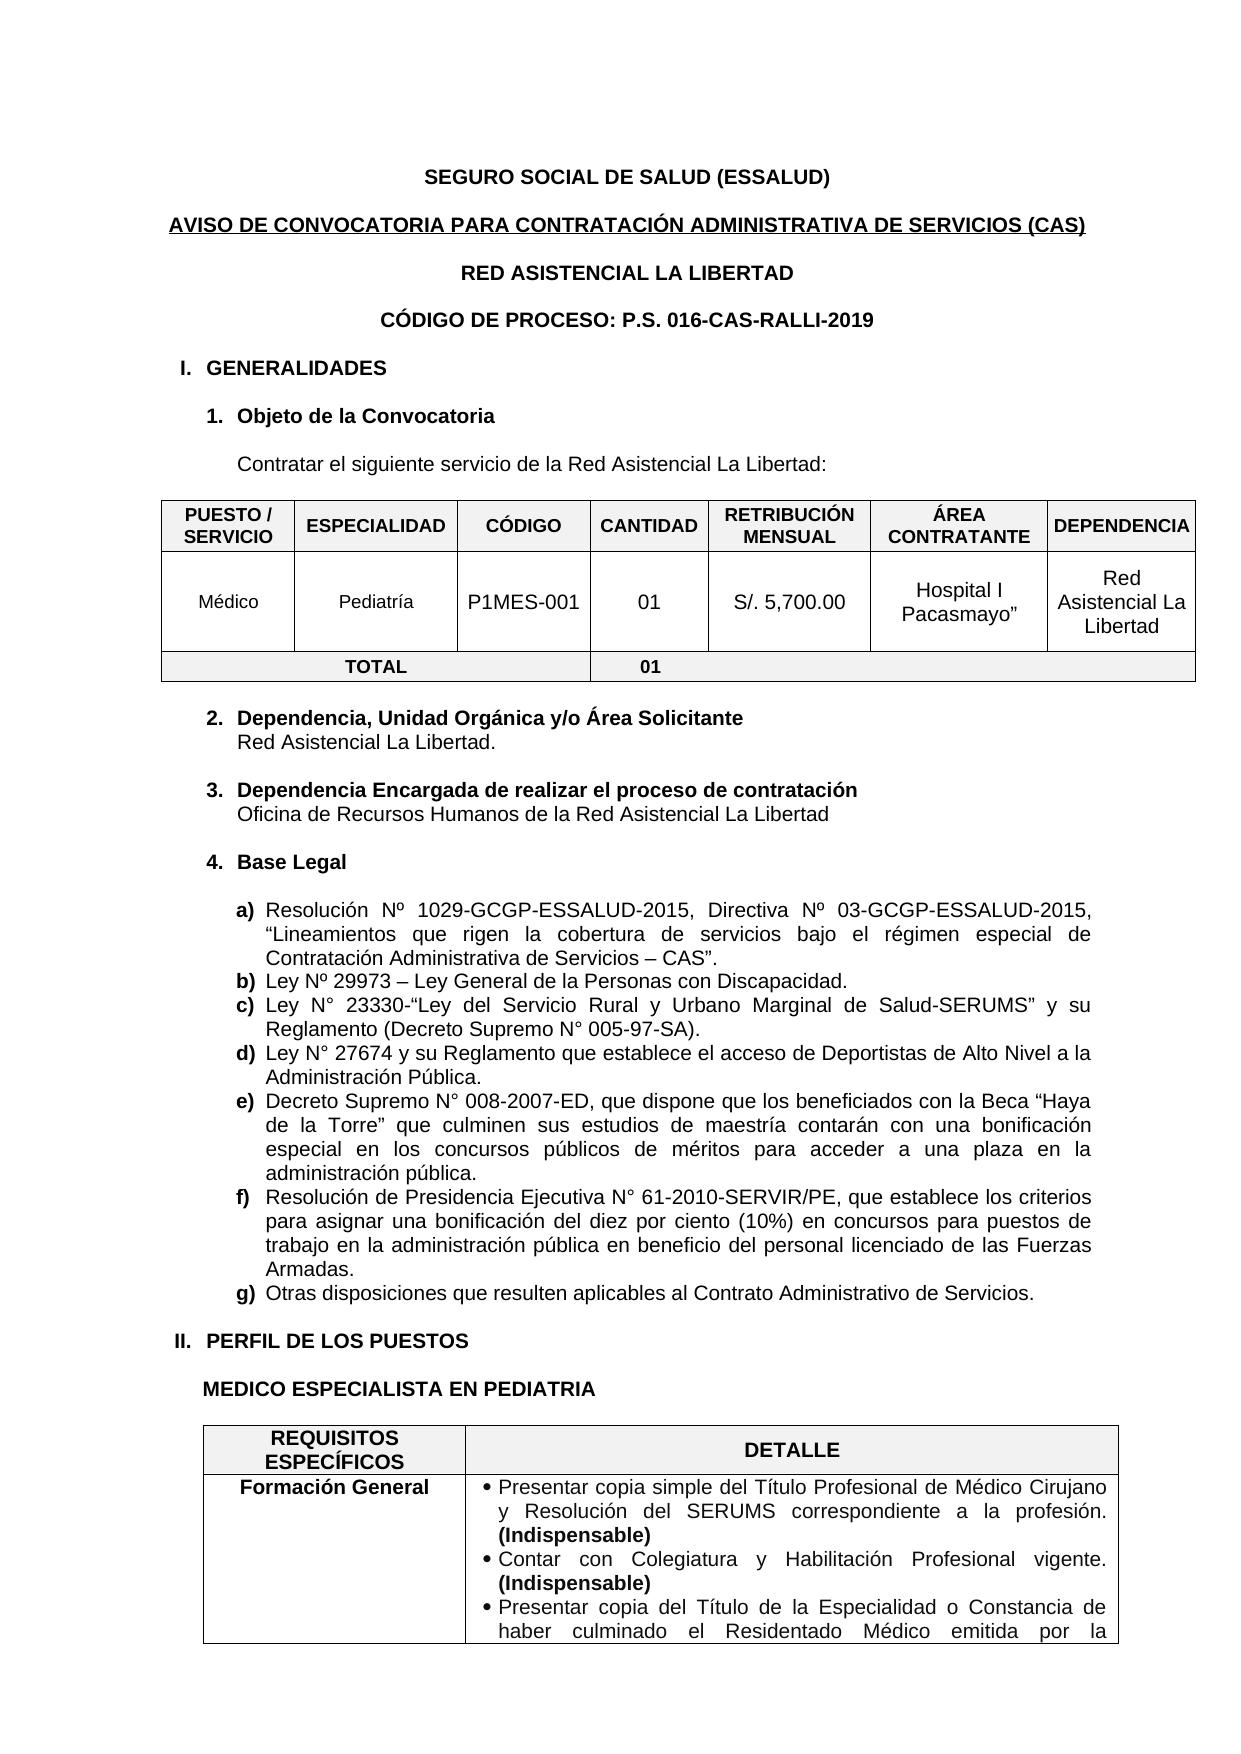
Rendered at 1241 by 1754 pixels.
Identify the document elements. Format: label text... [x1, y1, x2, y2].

table_header REQUISITOS ESPECÍFICOS [204, 1426, 465, 1473]
table_cell Médico [162, 552, 294, 651]
list PERFIL DE LOS PUESTOS [191, 1329, 1092, 1353]
text Contratar el siguiente servicio de la Red Asistencial La Libertad: [237, 452, 1092, 476]
table_cell TOTAL [162, 652, 590, 681]
table_cell 01 [591, 552, 708, 651]
table_header ÁREA CONTRATANTE [871, 501, 1047, 551]
list GENERALIDADES [191, 356, 1092, 380]
table_header RETRIBUCIÓN MENSUAL [709, 501, 870, 551]
list Resolución de Presidencia Ejecutiva N° 61-2010-SERVIR/PE, que establece los criterios para asignar una bonificación del diez por ciento (10%) en concursos para puestos de trabajo en la administración pública en beneficio del personal licenciado de las Fuerzas Armadas. [236, 1185, 1092, 1281]
list Decreto Supremo N° 008-2007-ED, que dispone que los beneficiados con la Beca “Haya de la Torre” que culminen sus estudios de maestría contarán con una bonificación especial en los concursos públicos de méritos para acceder a una plaza en la administración pública. [236, 1089, 1092, 1185]
text Red Asistencial La Libertad. [237, 730, 1092, 754]
table_header CÓDIGO [458, 501, 590, 551]
text RED ASISTENCIAL LA LIBERTAD [162, 260, 1092, 284]
table_header ESPECIALIDAD [295, 501, 457, 551]
table_cell Hospital I Pacasmayo” [871, 552, 1047, 651]
table_cell 01 [591, 652, 1195, 681]
table_cell Red Asistencial La Libertad [1048, 552, 1195, 651]
text SEGURO SOCIAL DE SALUD (ESSALUD) [162, 164, 1092, 188]
list Dependencia Encargada de realizar el proceso de contratación [206, 778, 1092, 802]
list Dependencia, Unidad Orgánica y/o Área Solicitante [206, 706, 1092, 730]
table_cell P1MES-001 [458, 552, 590, 651]
list Objeto de la Convocatoria [206, 404, 1092, 428]
table_header DETALLE [466, 1426, 1118, 1473]
text AVISO DE CONVOCATORIA PARA CONTRATACIÓN ADMINISTRATIVA DE SERVICIOS (CAS) [162, 212, 1092, 236]
text CÓDIGO DE PROCESO: P.S. 016-CAS-RALLI-2019 [162, 308, 1092, 332]
table_header PUESTO / SERVICIO [162, 501, 294, 551]
list Ley N° 23330-“Ley del Servicio Rural y Urbano Marginal de Salud-SERUMS” y su Reglamento (Decreto Supremo N° 005-97-SA). [236, 993, 1092, 1041]
table_header DEPENDENCIA [1048, 501, 1195, 551]
text MEDICO ESPECIALISTA EN PEDIATRIA [162, 1377, 1092, 1401]
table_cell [466, 1475, 1118, 1643]
table_cell Formación General [204, 1475, 465, 1643]
list Ley N° 27674 y su Reglamento que establece el acceso de Deportistas de Alto Nivel a la Administración Pública. [236, 1041, 1092, 1089]
list Resolución Nº 1029-GCGP-ESSALUD-2015, Directiva Nº 03-GCGP-ESSALUD-2015, “Lineamientos que rigen la cobertura de servicios bajo el régimen especial de Contratación Administrativa de Servicios – CAS”. [236, 897, 1092, 969]
list Ley Nº 29973 – Ley General de la Personas con Discapacidad. [236, 969, 1092, 993]
list Otras disposiciones que resulten aplicables al Contrato Administrativo de Servicios. [236, 1281, 1092, 1305]
text Oficina de Recursos Humanos de la Red Asistencial La Libertad [237, 802, 1092, 826]
table_cell S/. 5,700.00 [709, 552, 870, 651]
list Base Legal [206, 849, 1092, 873]
table_cell Pediatría [295, 552, 457, 651]
table_header CANTIDAD [591, 501, 708, 551]
